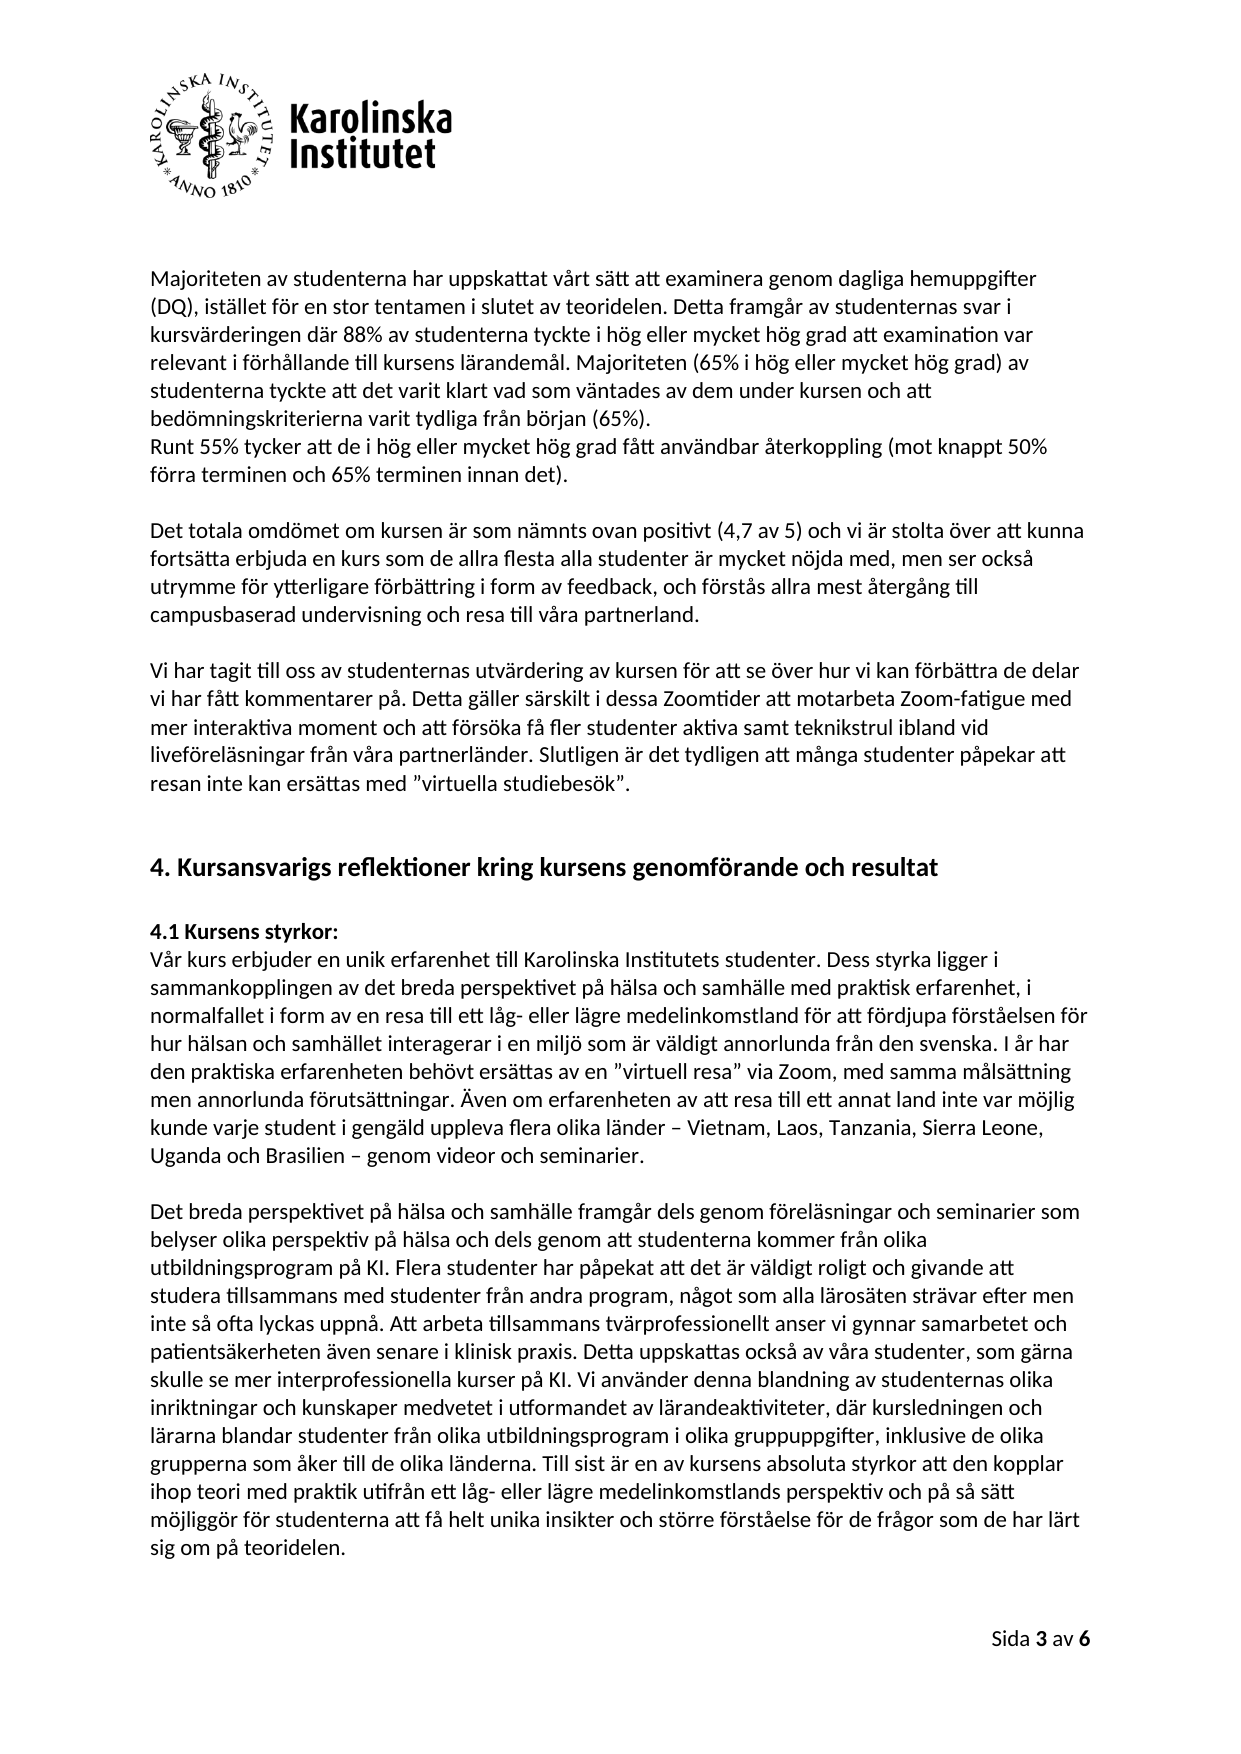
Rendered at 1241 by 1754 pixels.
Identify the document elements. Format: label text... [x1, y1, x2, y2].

picture [150, 73, 452, 198]
text 4.1 Kursens styrkor: [150, 917, 1090, 945]
subtitle 4. Kursansvarigs reflektioner kring kursens genomförande och resultat [150, 850, 1090, 883]
text Majoriteten av studenterna har uppskattat vårt sätt att examinera genom dagliga hemuppgifter (DQ), istället för en stor tentamen i slutet av teoridelen. Detta framgår av studenternas svar i kursvärderingen där 88% av studenterna tyckte i hög eller mycket hög grad att examination var relevant i förhållande till kursens lärandemål. Majoriteten (65% i hög eller mycket hög grad) av studenterna tyckte att det varit klart vad som väntades av dem under kursen och att bedömningskriterierna varit tydliga från början (65%). [150, 264, 1090, 432]
text Det totala omdömet om kursen är som nämnts ovan positivt (4,7 av 5) och vi är stolta över att kunna fortsätta erbjuda en kurs som de allra flesta alla studenter är mycket nöjda med, men ser också utrymme för ytterligare förbättring i form av feedback, och förstås allra mest återgång till campusbaserad undervisning och resa till våra partnerland. [150, 516, 1090, 628]
text Vi har tagit till oss av studenternas utvärdering av kursen för att se över hur vi kan förbättra de delar vi har fått kommentarer på. Detta gäller särskilt i dessa Zoomtider att motarbeta Zoom-fatigue med mer interaktiva moment och att försöka få fler studenter aktiva samt teknikstrul ibland vid liveföreläsningar från våra partnerländer. Slutligen är det tydligen att många studenter påpekar att resan inte kan ersättas med ”virtuella studiebesök”. [150, 657, 1090, 797]
text Vår kurs erbjuder en unik erfarenhet till Karolinska Institutets studenter. Dess styrka ligger i sammankopplingen av det breda perspektivet på hälsa och samhälle med praktisk erfarenhet, i normalfallet i form av en resa till ett låg- eller lägre medelinkomstland för att fördjupa förståelsen för hur hälsan och samhället interagerar i en miljö som är väldigt annorlunda från den svenska. I år har den praktiska erfarenheten behövt ersättas av en ”virtuell resa” via Zoom, med samma målsättning men annorlunda förutsättningar. Även om erfarenheten av att resa till ett annat land inte var möjlig kunde varje student i gengäld uppleva flera olika länder – Vietnam, Laos, Tanzania, Sierra Leone, Uganda och Brasilien – genom videor och seminarier. [150, 945, 1090, 1169]
text Det breda perspektivet på hälsa och samhälle framgår dels genom föreläsningar och seminarier som belyser olika perspektiv på hälsa och dels genom att studenterna kommer från olika utbildningsprogram på KI. Flera studenter har påpekat att det är väldigt roligt och givande att studera tillsammans med studenter från andra program, något som alla lärosäten strävar efter men inte så ofta lyckas uppnå. Att arbeta tillsammans tvärprofessionellt anser vi gynnar samarbetet och patientsäkerheten även senare i klinisk praxis. Detta uppskattas också av våra studenter, som gärna skulle se mer interprofessionella kurser på KI. Vi använder denna blandning av studenternas olika inriktningar och kunskaper medvetet i utformandet av lärandeaktiviteter, där kursledningen och lärarna blandar studenter från olika utbildningsprogram i olika gruppuppgifter, inklusive de olika grupperna som åker till de olika länderna. Till sist är en av kursens absoluta styrkor att den kopplar ihop teori med praktik utifrån ett låg- eller lägre medelinkomstlands perspektiv och på så sätt möjliggör för studenterna att få helt unika insikter och större förståelse för de frågor som de har lärt sig om på teoridelen. [150, 1197, 1090, 1561]
text Runt 55% tycker att de i hög eller mycket hög grad fått användbar återkoppling (mot knappt 50% förra terminen och 65% terminen innan det). [150, 432, 1090, 488]
